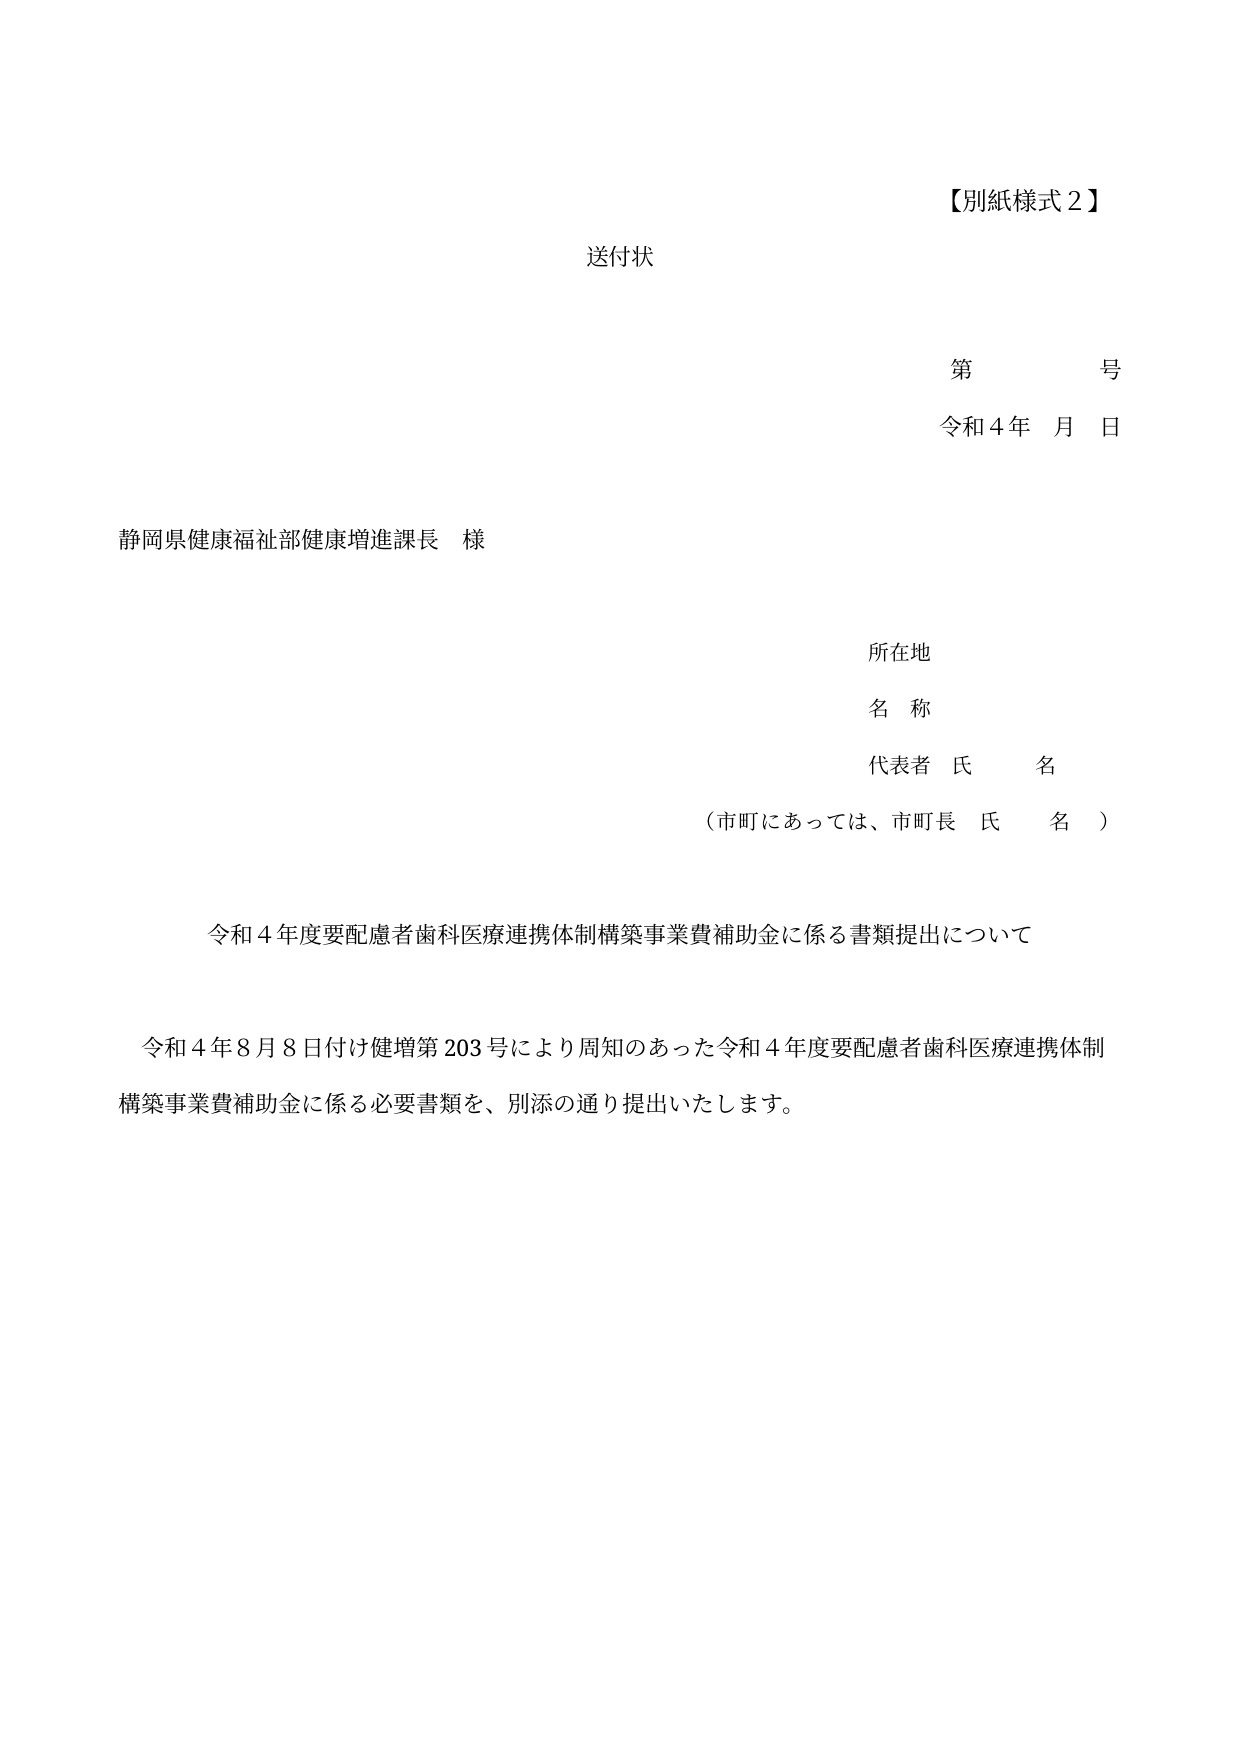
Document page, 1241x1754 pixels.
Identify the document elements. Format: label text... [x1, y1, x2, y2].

text （市町にあっては、市町長 氏 名 ） [118, 792, 1121, 849]
text 第 号 [118, 341, 1122, 397]
text 代表者 氏 名 [118, 736, 1122, 792]
text 所在地 [118, 623, 1122, 679]
text 名 称 [118, 679, 1122, 736]
text 令和４年 月 日 [118, 397, 1122, 453]
text 令和４年度要配慮者歯科医療連携体制構築事業費補助金に係る書類提出について [118, 905, 1122, 962]
text 【別紙様式２】 [118, 171, 1112, 228]
text 送付状 [118, 228, 1122, 284]
text 令和４年８月８日付け健増第203号により周知のあった令和４年度要配慮者歯科医療連携体制構築事業費補助金に係る必要書類を、別添の通り提出いたします。 [118, 1018, 1122, 1131]
text 静岡県健康福祉部健康増進課長 様 [118, 510, 1122, 566]
